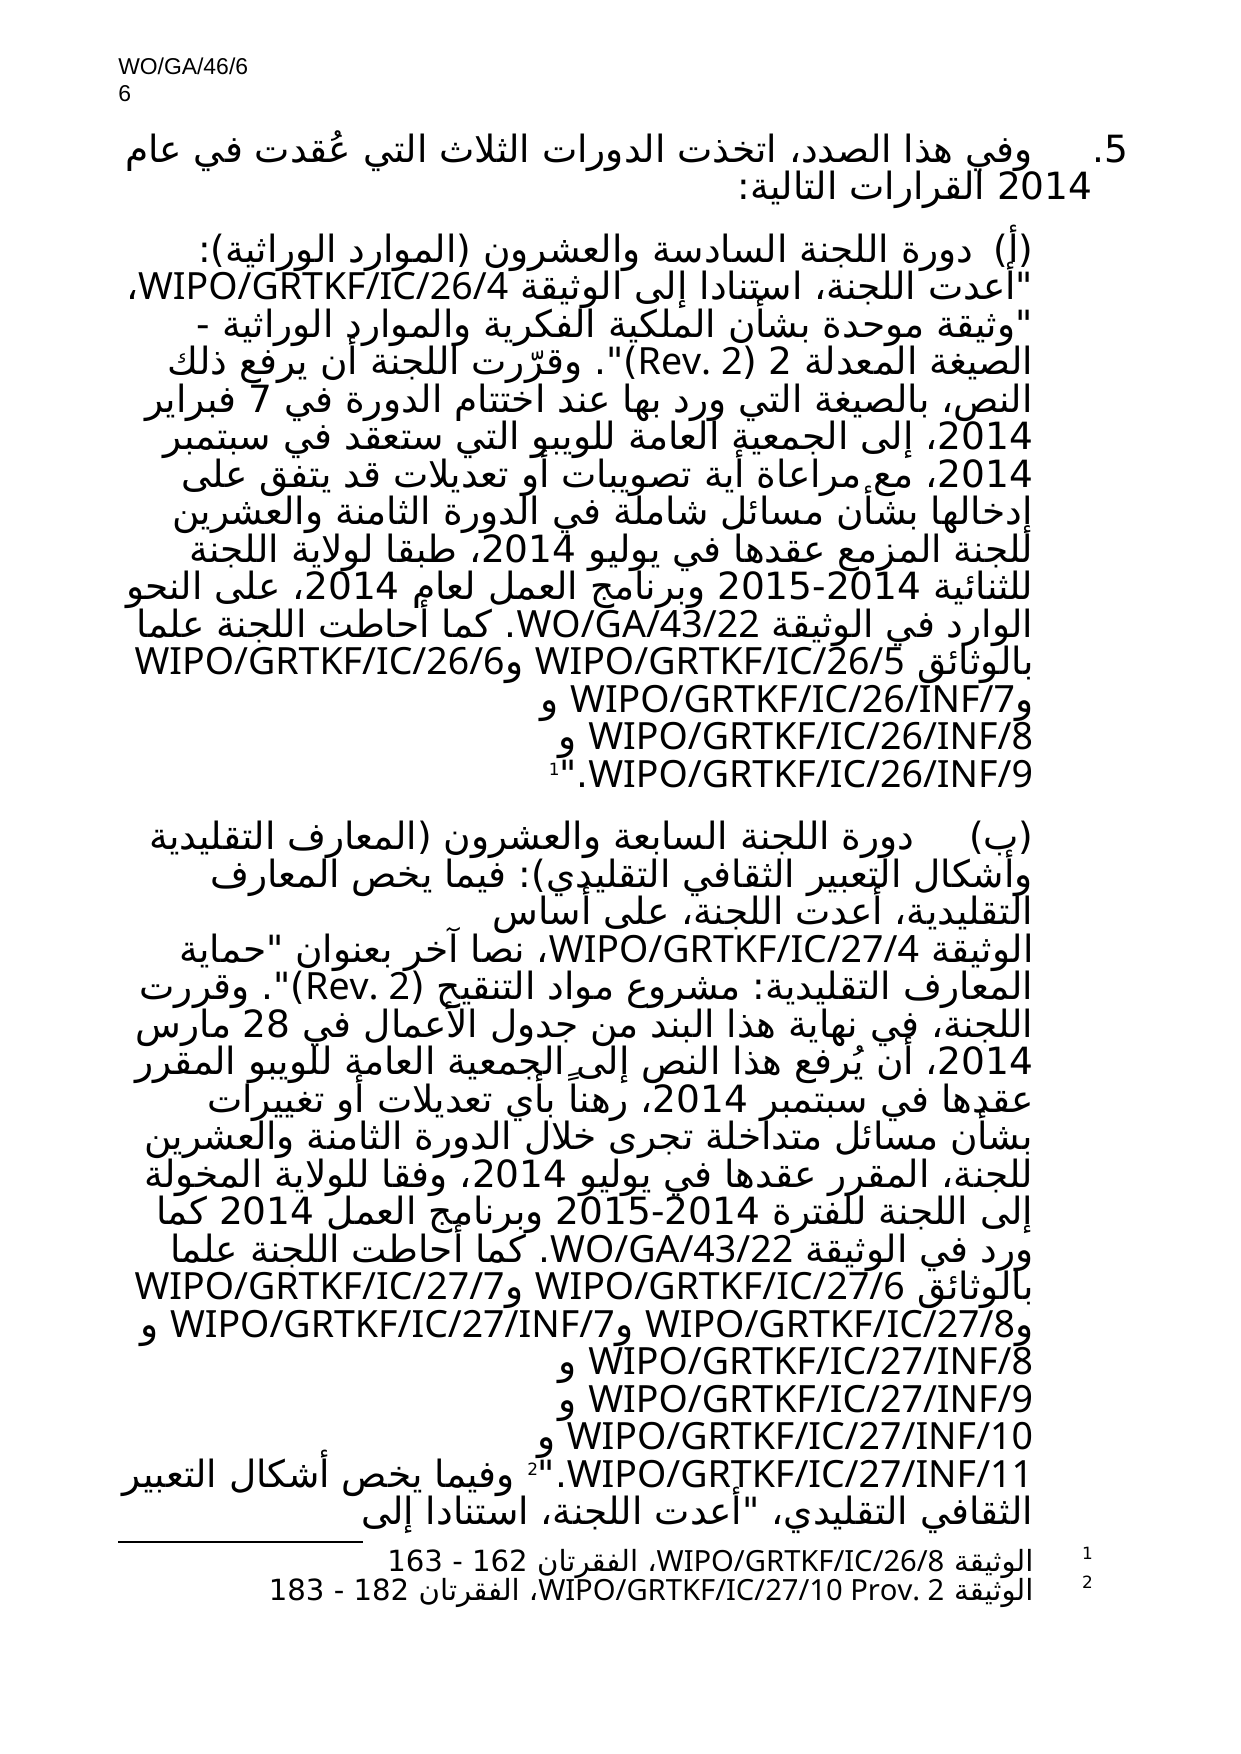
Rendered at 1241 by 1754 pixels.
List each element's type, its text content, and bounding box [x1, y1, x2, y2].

text (أ) دورة اللجنة السادسة والعشرون (الموارد الوراثية): "أعدت اللجنة، استنادا إلى الوثيقة WIPO/GRTKF/IC/26/4، "وثيقة موحدة بشأن الملكية الفكرية والموارد الوراثية - الصيغة المعدلة 2 (Rev. 2)". وقرّرت اللجنة أن يرفع ذلك النص، بالصيغة التي ورد بها عند اختتام الدورة في 7 فبراير 2014، إلى الجمعية العامة للويبو التي ستعقد في سبتمبر 2014، مع مراعاة أية تصويبات أو تعديلات قد يتفق على إدخالها بشأن مسائل شاملة في الدورة الثامنة والعشرين للجنة المزمع عقدها في يوليو 2014، طبقا لولاية اللجنة للثنائية 2014-2015 وبرنامج العمل لعام 2014، على النحو الوارد في الوثيقة WO/GA/43/22. كما أحاطت اللجنة علما بالوثائق WIPO/GRTKF/IC/26/5 وWIPO/GRTKF/IC/26/6 وWIPO/GRTKF/IC/26/INF/7 وWIPO/GRTKF/IC/26/INF/8 وWIPO/GRTKF/IC/26/INF/9." [118, 232, 1033, 795]
list وفي هذا الصدد، اتخذت الدورات الثلاث التي عُقدت في عام 2014 القرارات التالية: [118, 132, 1092, 207]
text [118, 820, 1033, 1532]
